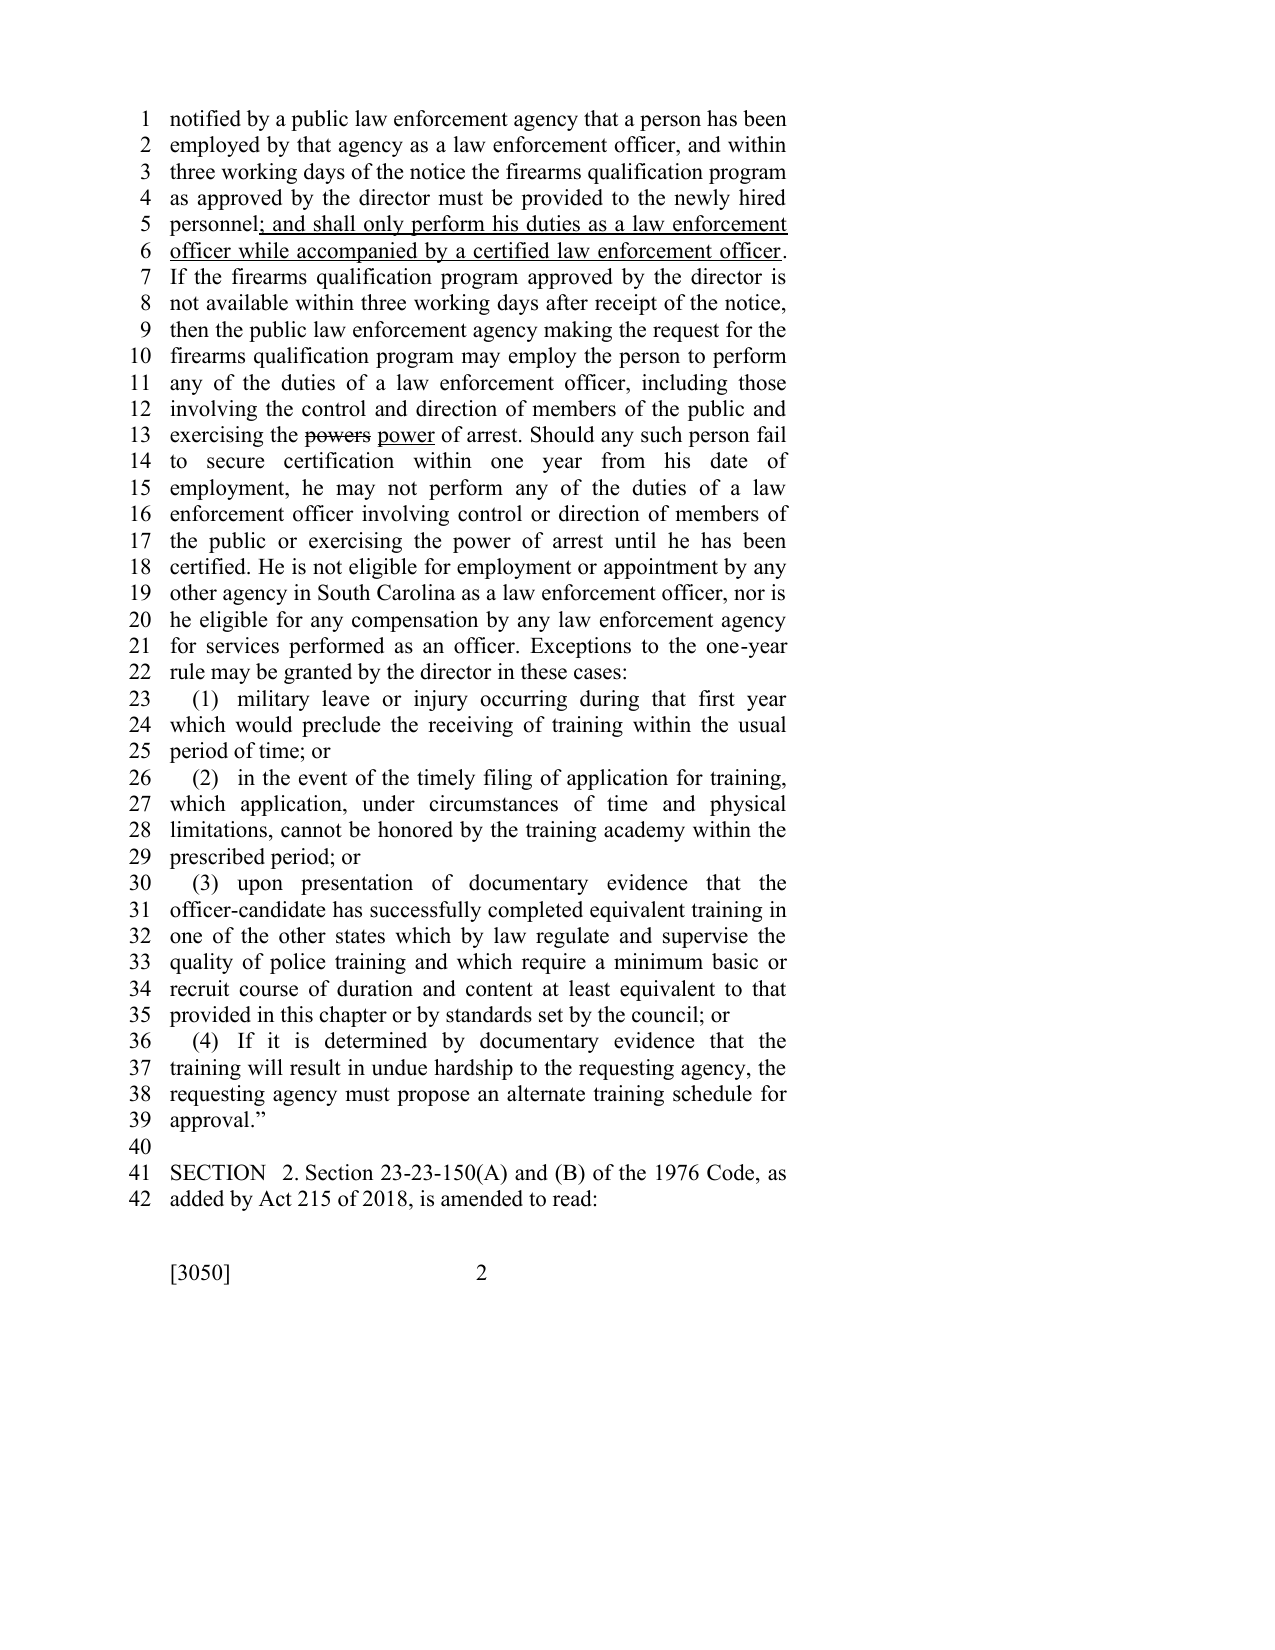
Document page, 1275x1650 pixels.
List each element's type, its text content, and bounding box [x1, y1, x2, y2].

text (2) in the event of the timely filing of application for training, which application, under circumstances of time and physical limitations, cannot be honored by the training academy within the prescribed period; or [169, 764, 787, 869]
text (4) If it is determined by documentary evidence that the training will result in undue hardship to the requesting agency, the requesting agency must propose an alternate training schedule for approval.” [169, 1027, 787, 1133]
text (3) upon presentation of documentary evidence that the officer-candidate has successfully completed equivalent training in one of the other states which by law regulate and supervise the quality of police training and which require a minimum basic or recruit course of duration and content at least equivalent to that provided in this chapter or by standards set by the council; or [169, 869, 787, 1027]
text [169, 105, 787, 685]
text (1) military leave or injury occurring during that first year which would preclude the receiving of training within the usual period of time; or [169, 685, 787, 764]
text SECTION 2. Section 23-23-150(A) and (B) of the 1976 Code, as added by Act 215 of 2018, is amended to read: [169, 1159, 787, 1212]
